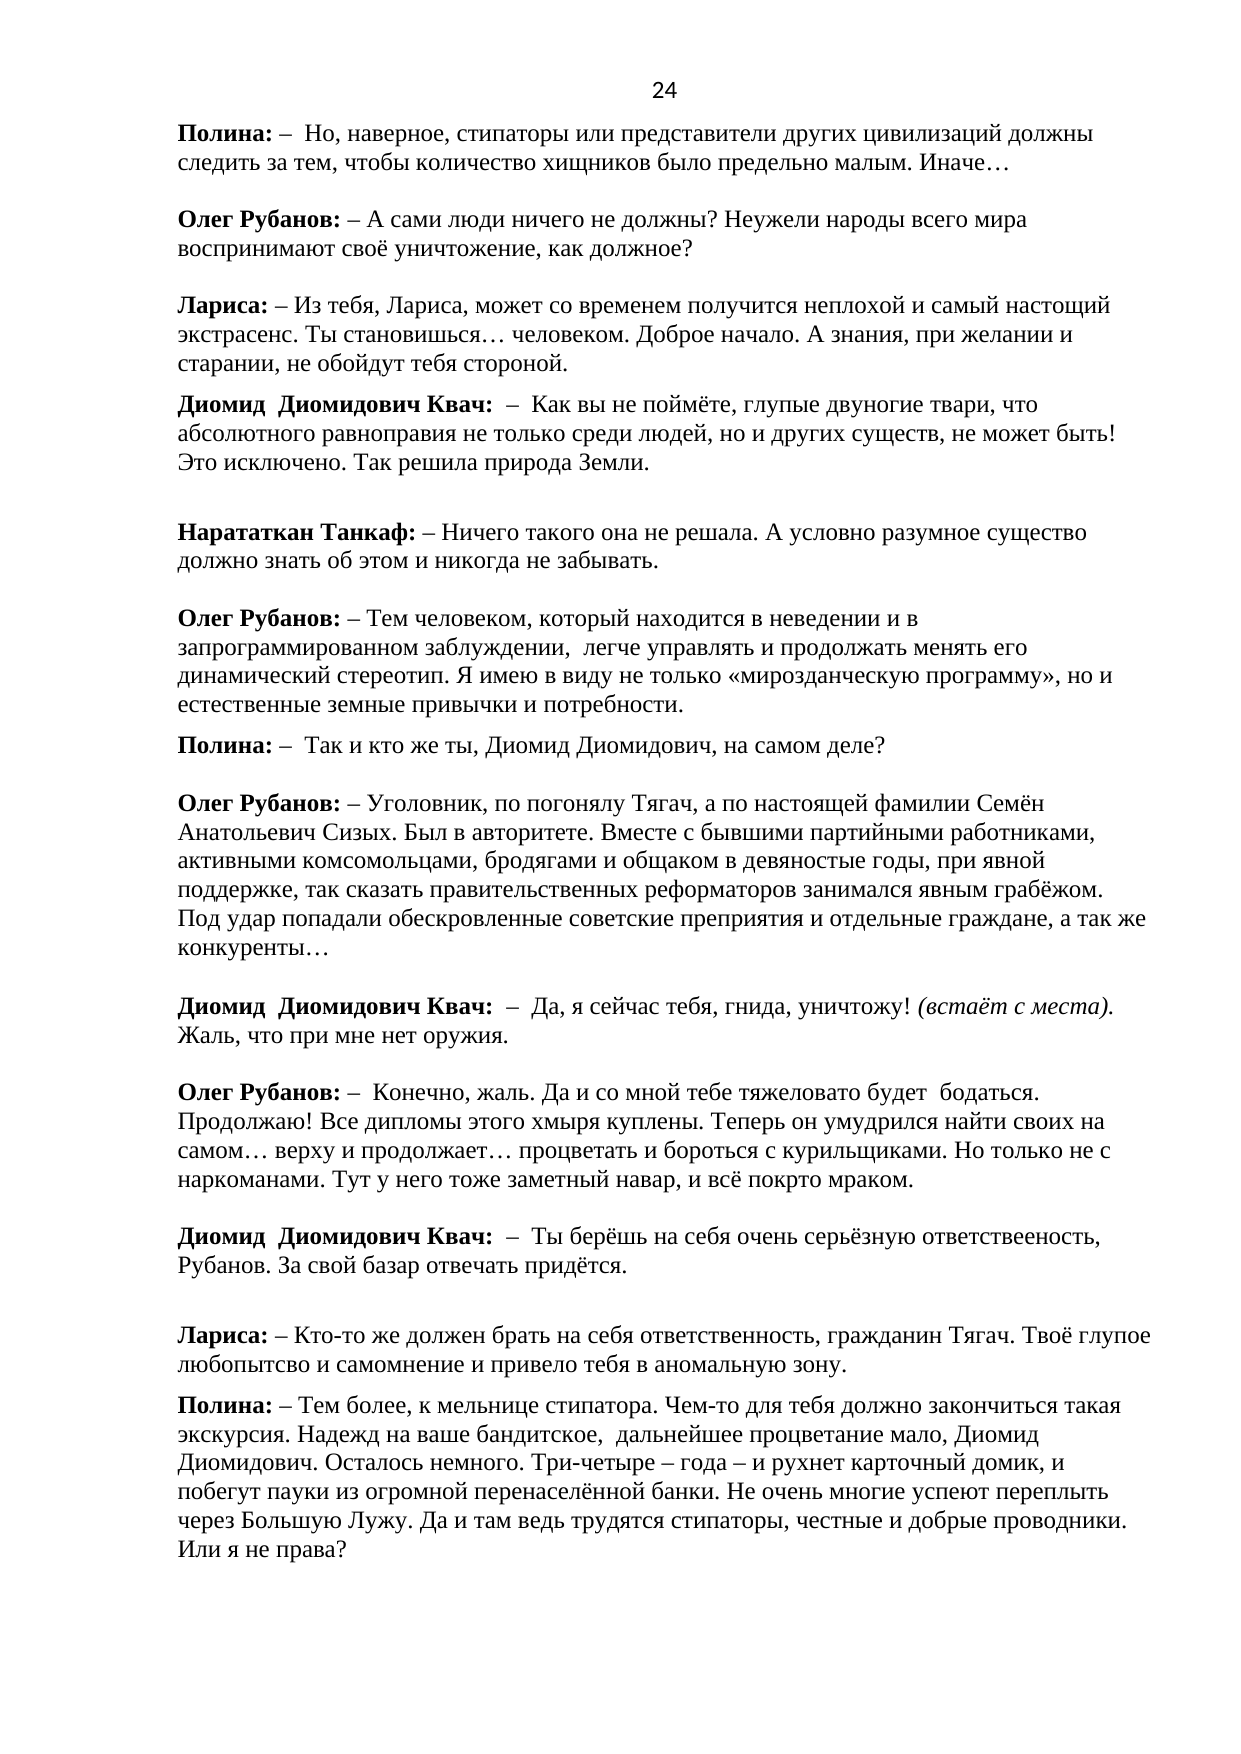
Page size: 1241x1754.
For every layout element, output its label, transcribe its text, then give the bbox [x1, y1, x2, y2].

text Лариса: – Кто-то же должен брать на себя ответственность, гражданин Тягач. Твоё глупое любопытсво и самомнение и привело тебя в аномальную зону. [177, 1320, 1152, 1377]
text Полина: – Тем более, к мельнице стипатора. Чем-то для тебя должно закончиться такая экскурсия. Надежд на ваше бандитское, дальнейшее процветание мало, Диомид Диомидович. Осталось немного. Три-четыре – года – и рухнет карточный домик, и побегут пауки из огромной перенаселённой банки. Не очень многие успеют переплыть через Большую Лужу. Да и там ведь трудятся стипаторы, честные и добрые проводники. Или я не права? [177, 1390, 1152, 1562]
text Лариса: – Из тебя, Лариса, может со временем получится неплохой и самый настощий экстрасенс. Ты становишься… человеком. Доброе начало. А знания, при желании и старании, не обойдут тебя стороной. [177, 291, 1152, 377]
text Полина: – Но, наверное, стипаторы или представители других цивилизаций должны следить за тем, чтобы количество хищников было предельно малым. Иначе… [177, 118, 1152, 176]
text Диомид Диомидович Квач: – Как вы не поймёте, глупые двуногие твари, что абсолютного равноправия не только среди людей, но и других существ, не может быть! Это исключено. Так решила природа Земли. [177, 389, 1152, 476]
text Полина: – Так и кто же ты, Диомид Диомидович, на самом деле? [177, 731, 1152, 759]
text Олег Рубанов: – Уголовник, по погонялу Тягач, а по настоящей фамилии Семён Анатольевич Сизых. Был в авторитете. Вместе с бывшими партийными работниками, активными комсомольцами, бродягами и общаком в девяностые годы, при явной поддержке, так сказать правительственных реформаторов занимался явным грабёжом. Под удар попадали обескровленные советские преприятия и отдельные граждане, а так же конкуренты… [177, 788, 1152, 961]
text Олег Рубанов: – Конечно, жаль. Да и со мной тебе тяжеловато будет бодаться. Продолжаю! Все дипломы этого хмыря куплены. Теперь он умудрился найти своих на самом… верху и продолжает… процветать и бороться с курильщиками. Но только не с наркоманами. Тут у него тоже заметный навар, и всё покрто мраком. [177, 1077, 1152, 1192]
text Олег Рубанов: – Тем человеком, который находится в неведении и в запрограммированном заблуждении, легче управлять и продолжать менять его динамический стереотип. Я имею в виду не только «мирозданческую программу», но и естественные земные привычки и потребности. [177, 603, 1152, 718]
text Диомид Диомидович Квач: – Ты берёшь на себя очень серьёзную ответствееность, Рубанов. За свой базар отвечать придётся. [177, 1221, 1152, 1279]
text Диомид Диомидович Квач: – Да, я сейчас тебя, гнида, уничтожу! (встаёт с места). Жаль, что при мне нет оружия. [177, 991, 1152, 1049]
text Нарататкан Танкаф: – Ничего такого она не решала. А условно разумное существо должно знать об этом и никогда не забывать. [177, 517, 1152, 574]
text Олег Рубанов: – А сами люди ничего не должны? Неужели народы всего мира воспринимают своё уничтожение, как должное? [177, 204, 1152, 262]
